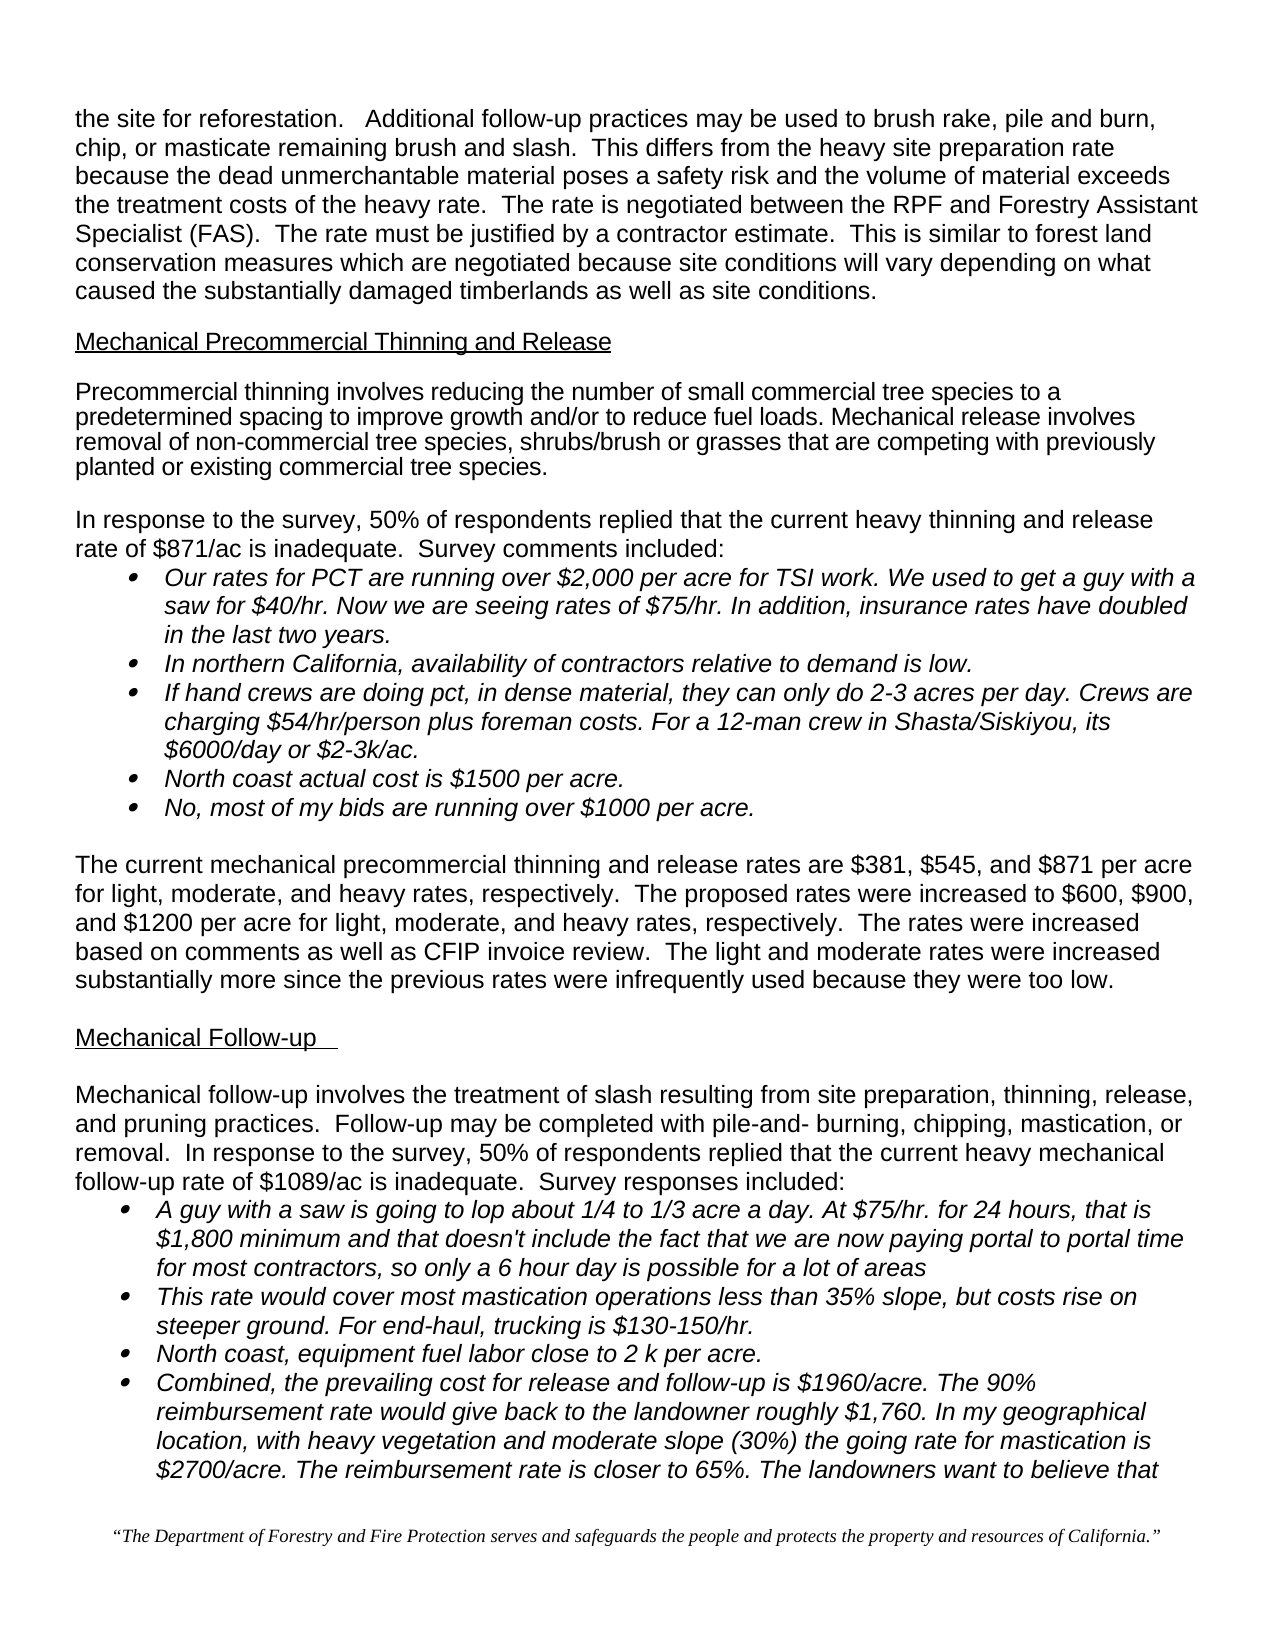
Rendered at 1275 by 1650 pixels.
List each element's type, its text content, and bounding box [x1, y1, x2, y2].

list This rate would cover most mastication operations less than 35% slope, but costs rise on steeper ground. For end-haul, trucking is $130-150/hr. [119, 1282, 1200, 1339]
text The current mechanical precommercial thinning and release rates are $381, $545, and $871 per acre for light, moderate, and heavy rates, respectively. The proposed rates were increased to $600, $900, and $1200 per acre for light, moderate, and heavy rates, respectively. The rates were increased based on comments as well as CFIP invoice review. The light and moderate rates were increased substantially more since the previous rates were infrequently used because they were too low. [75, 851, 1200, 994]
text In response to the survey, 50% of respondents replied that the current heavy thinning and release rate of $871/ac is inadequate. Survey comments included: [75, 505, 1200, 562]
list Our rates for PCT are running over $2,000 per acre for TSI work. We used to get a guy with a saw for $40/hr. Now we are seeing rates of $75/hr. In addition, insurance rates have doubled in the last two years. [127, 562, 1200, 649]
list If hand crews are doing pct, in dense material, they can only do 2-3 acres per day. Crews are charging $54/hr/person plus foreman costs. For a 12-man crew in Shasta/Siskiyou, its $6000/day or $2-3k/ac. [127, 678, 1200, 764]
text Mechanical Follow-up [75, 1023, 1200, 1052]
list North coast actual cost is $1500 per acre. [127, 764, 1200, 793]
list In northern California, availability of contractors relative to demand is low. [127, 649, 1200, 678]
text Precommercial thinning involves reducing the number of small commercial tree species to a predetermined spacing to improve growth and/or to reduce fuel loads. Mechanical release involves removal of non-commercial tree species, shrubs/brush or grasses that are competing with previously planted or existing commercial tree species. [75, 380, 1200, 480]
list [119, 1368, 1200, 1483]
text Mechanical Precommercial Thinning and Release [75, 330, 1200, 355]
list No, most of my bids are running over $1000 per acre. [127, 793, 1200, 822]
text Mechanical follow-up involves the treatment of slash resulting from site preparation, thinning, release, and pruning practices. Follow-up may be completed with pile-and- burning, chipping, mastication, or removal. In response to the survey, 50% of respondents replied that the current heavy mechanical follow-up rate of $1089/ac is inadequate. Survey responses included: [75, 1081, 1200, 1196]
list North coast, equipment fuel labor close to 2 k per acre. [119, 1339, 1200, 1368]
list A guy with a saw is going to lop about 1/4 to 1/3 acre a day. At $75/hr. for 24 hours, that is $1,800 minimum and that doesn't include the fact that we are now paying portal to portal time for most contractors, so only a 6 hour day is possible for a lot of areas [119, 1196, 1200, 1282]
